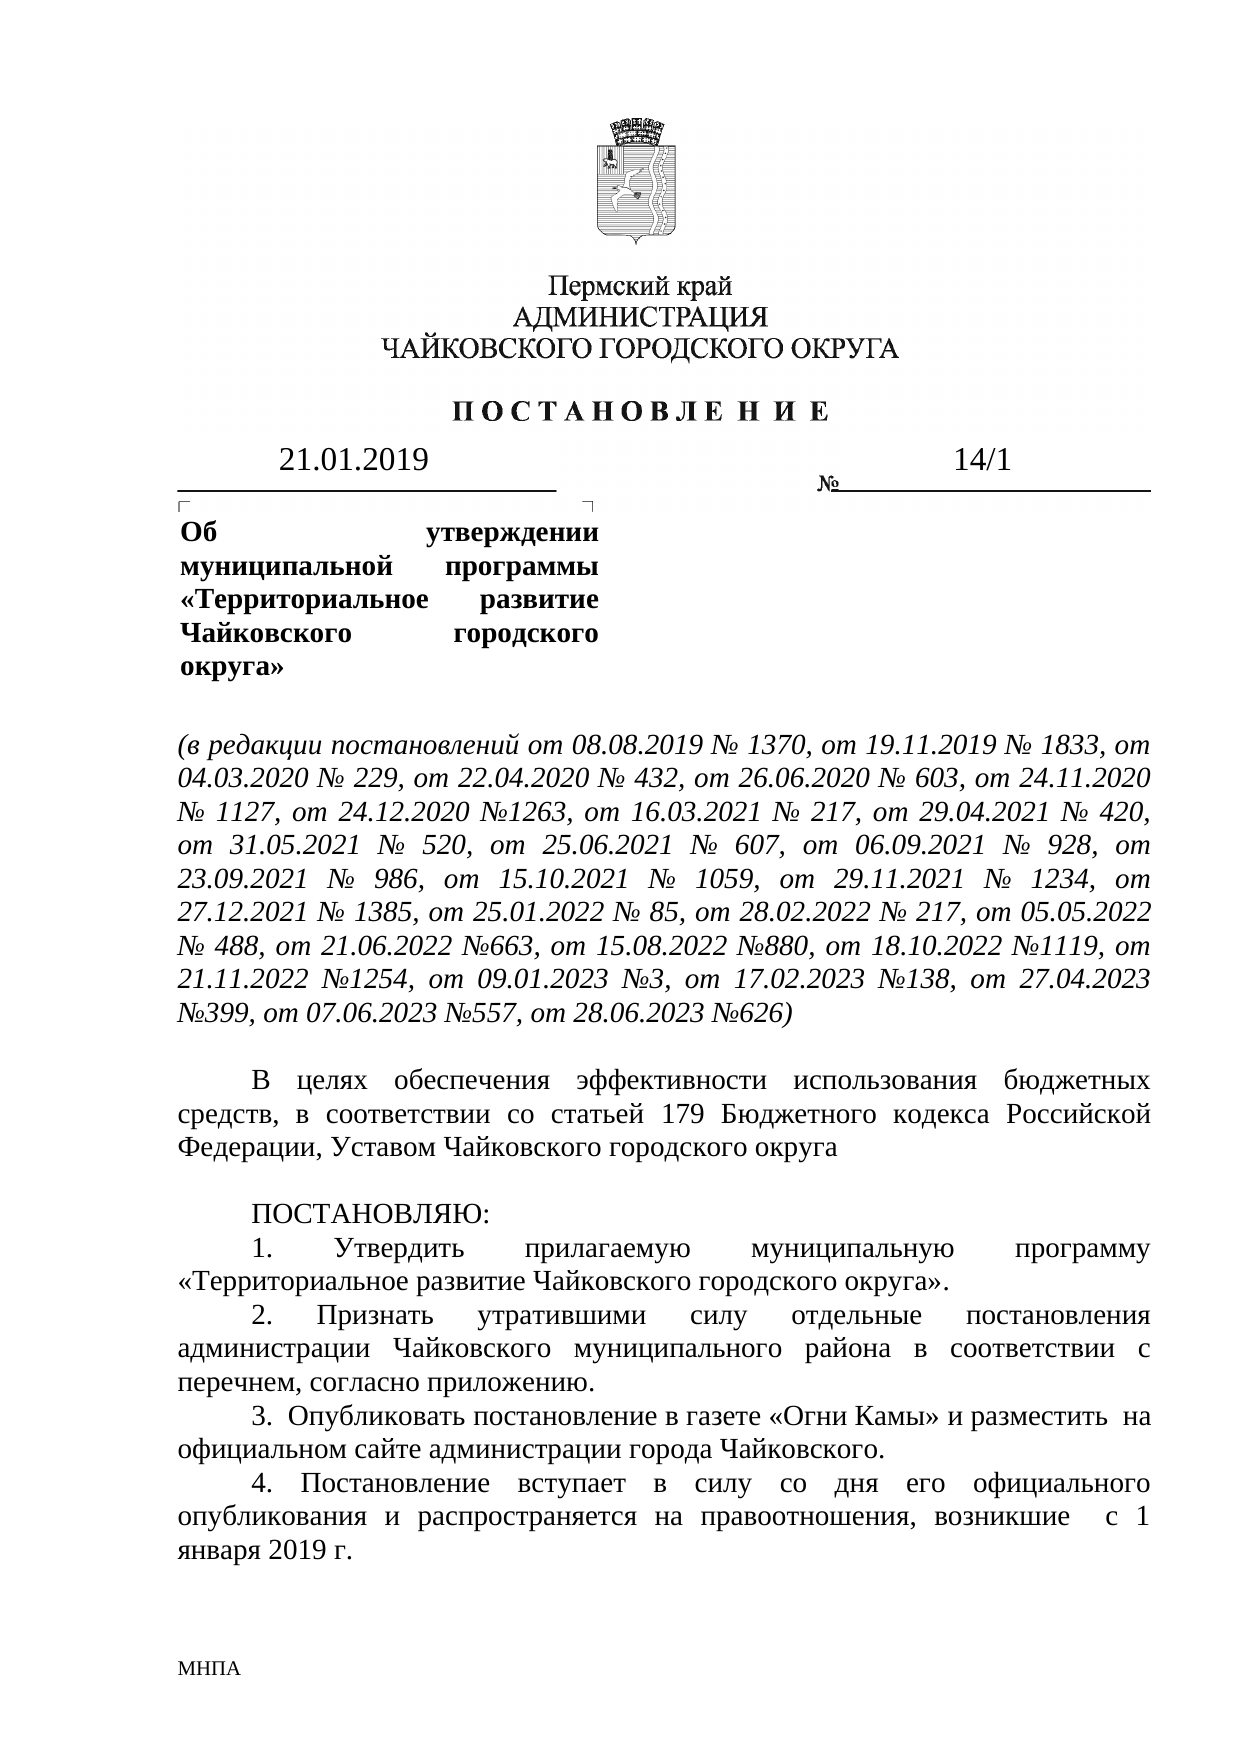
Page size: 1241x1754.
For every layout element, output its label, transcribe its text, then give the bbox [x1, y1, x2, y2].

list 3. Опубликовать постановление в газете «Огни Камы» и разместить на официальном сайте администрации города Чайковского. [177, 1398, 1152, 1465]
picture [177, 118, 1151, 512]
text ПОСТАНОВЛЯЮ: [177, 1196, 1152, 1230]
text 1. Утвердить прилагаемую муниципальную программу «Территориальное развитие Чайковского городского округа». [177, 1230, 1152, 1297]
text В целях обеспечения эффективности использования бюджетных средств, в соответствии со статьей 179 Бюджетного кодекса Российской Федерации, Уставом Чайковского городского округа [177, 1062, 1152, 1163]
list 2. Признать утратившими силу отдельные постановления администрации Чайковского муниципального района в соответствии с перечнем, согласно приложению. [177, 1297, 1152, 1398]
list 4. Постановление вступает в силу со дня его официального опубликования и распространяется на правоотношения, возникшие с 1 января 2019 г. [177, 1465, 1152, 1565]
text (в редакции постановлений от 08.08.2019 № 1370, от 19.11.2019 № 1833, от 04.03.2020 № 229, от 22.04.2020 № 432, от 26.06.2020 № 603, от 24.11.2020 № 1127, от 24.12.2020 №1263, от 16.03.2021 № 217, от 29.04.2021 № 420, от 31.05.2021 № 520, от 25.06.2021 № 607, от 06.09.2021 № 928, от 23.09.2021 № 986, от 15.10.2021 № 1059, от 29.11.2021 № 1234, от 27.12.2021 № 1385, от 25.01.2022 № 85, от 28.02.2022 № 217, от 05.05.2022 № 488, от 21.06.2022 №663, от 15.08.2022 №880, от 18.10.2022 №1119, от 21.11.2022 №1254, от 09.01.2023 №3, от 17.02.2023 №138, от 27.04.2023 №399, от 07.06.2023 №557, от 28.06.2023 №626) [177, 727, 1152, 1029]
